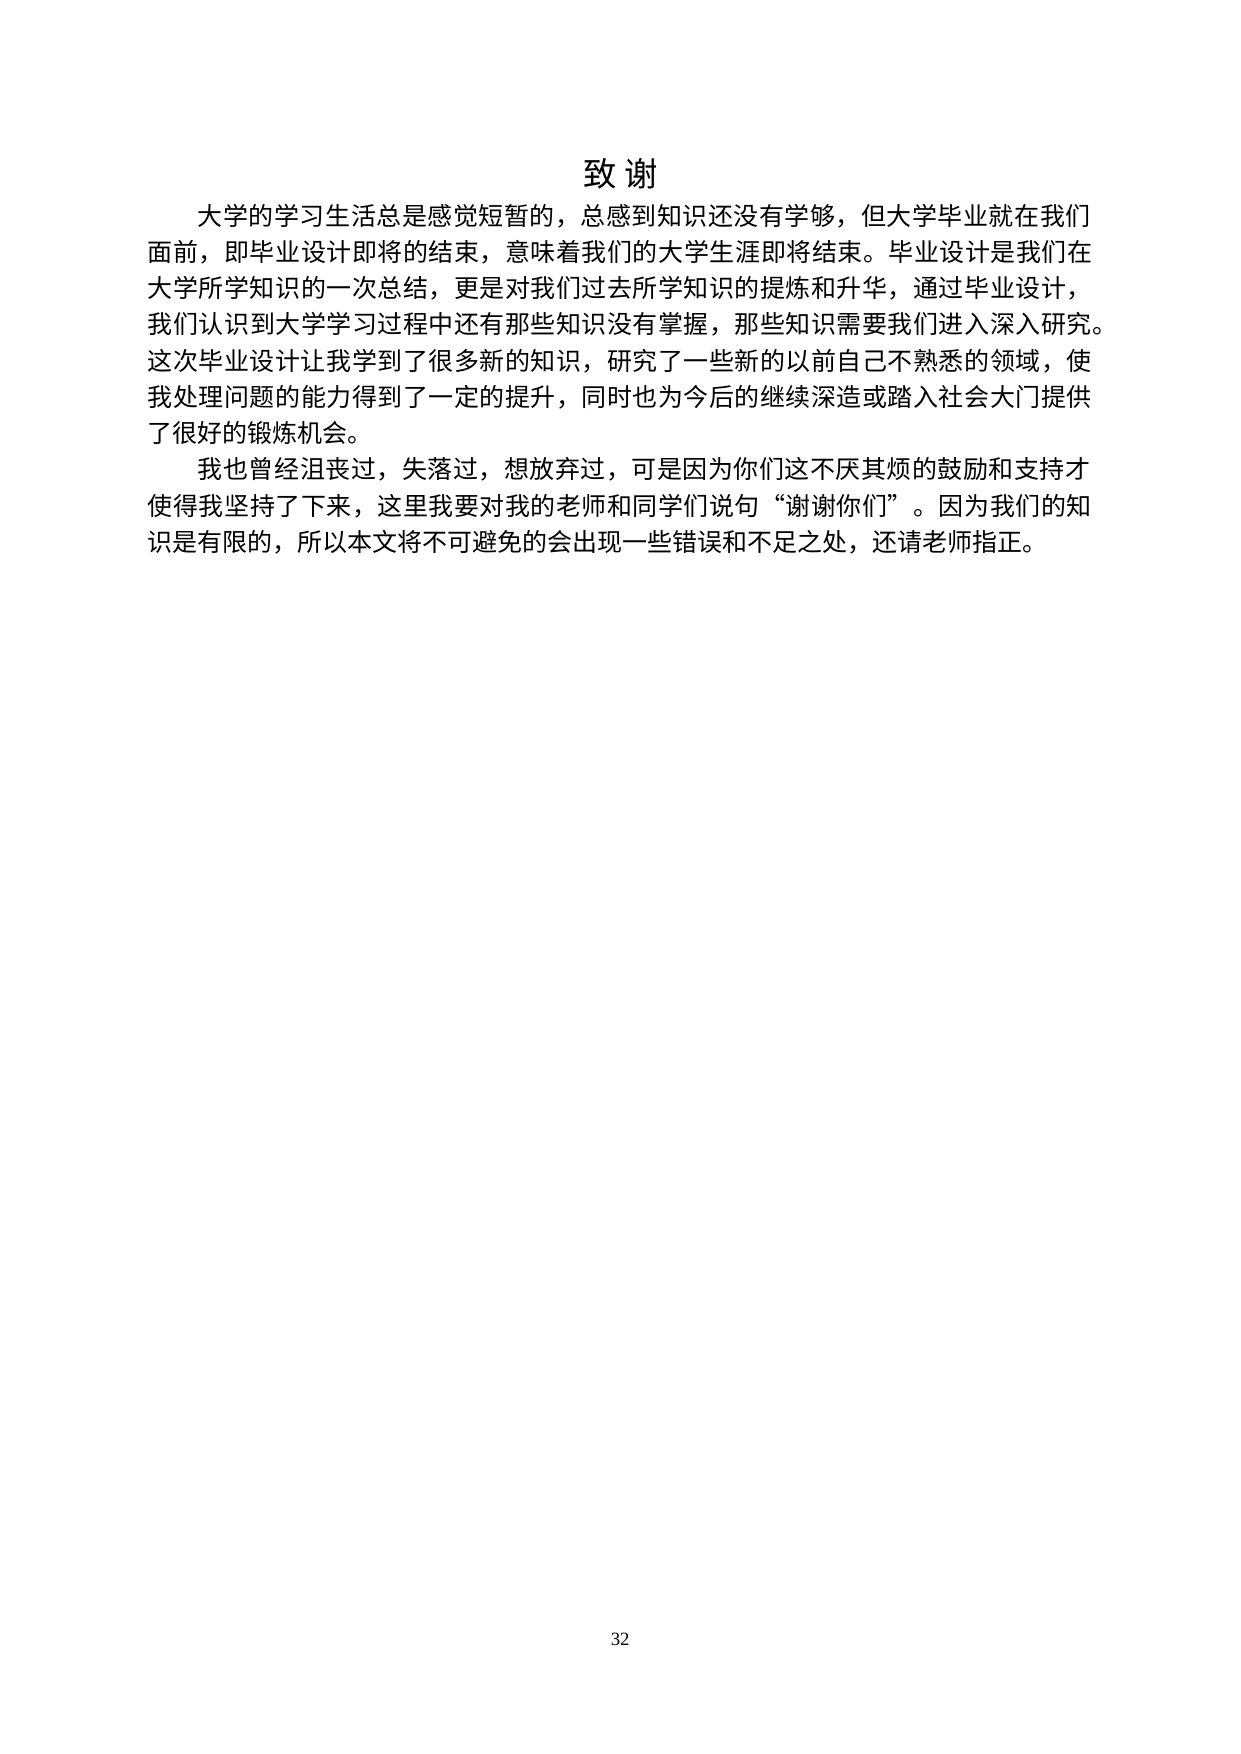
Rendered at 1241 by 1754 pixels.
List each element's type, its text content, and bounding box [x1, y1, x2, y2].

text 我也曾经沮丧过，失落过，想放弃过，可是因为你们这不厌其烦的鼓励和支持才使得我坚持了下来，这里我要对我的老师和同学们说句“谢谢你们”。因为我们的知识是有限的，所以本文将不可避免的会出现一些错误和不足之处，还请老师指正。 [148, 450, 1092, 558]
subtitle 致 谢 [148, 148, 1092, 196]
text 大学的学习生活总是感觉短暂的，总感到知识还没有学够，但大学毕业就在我们面前，即毕业设计即将的结束，意味着我们的大学生涯即将结束。毕业设计是我们在大学所学知识的一次总结，更是对我们过去所学知识的提炼和升华，通过毕业设计，我们认识到大学学习过程中还有那些知识没有掌握，那些知识需要我们进入深入研究。这次毕业设计让我学到了很多新的知识，研究了一些新的以前自己不熟悉的领域，使我处理问题的能力得到了一定的提升，同时也为今后的继续深造或踏入社会大门提供了很好的锻炼机会。 [148, 196, 1092, 450]
